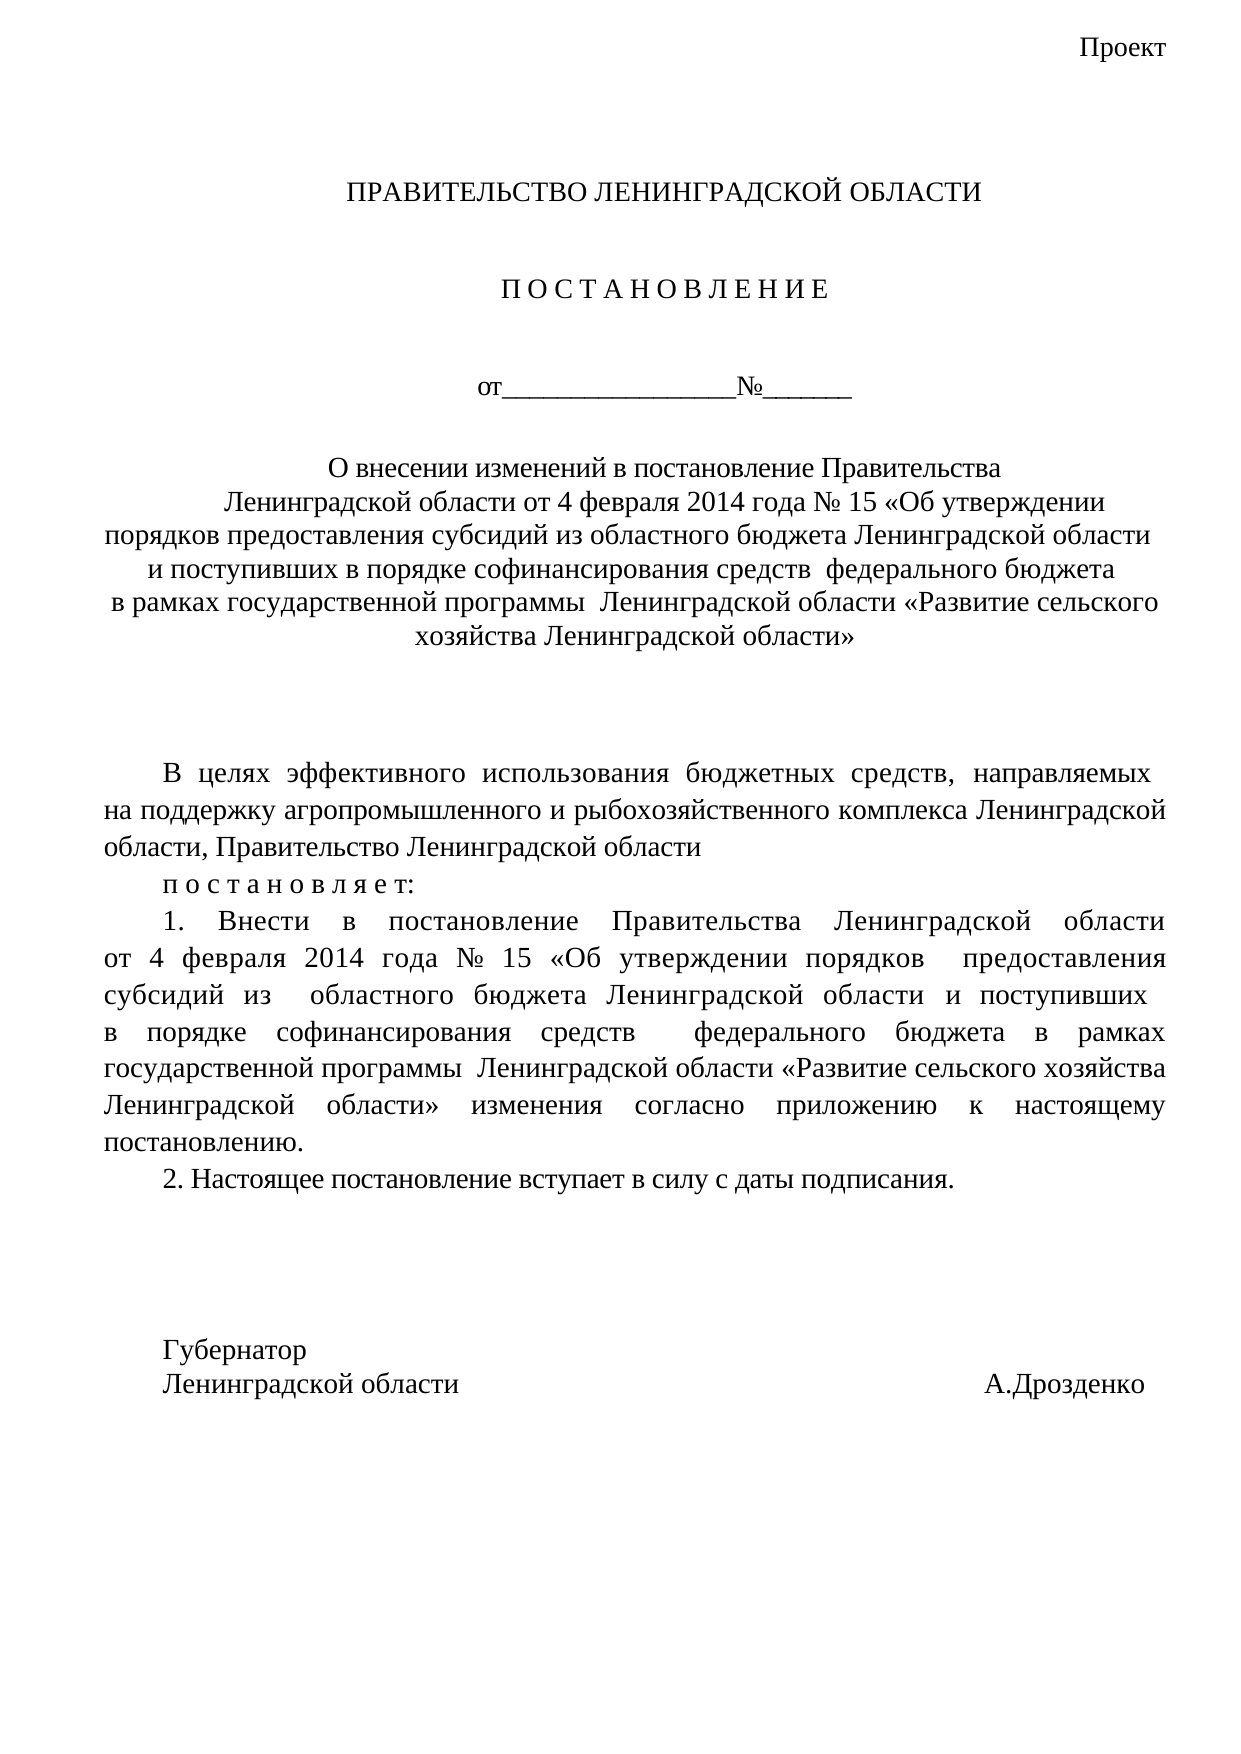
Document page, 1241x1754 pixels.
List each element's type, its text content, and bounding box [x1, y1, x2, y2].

text Ленинградской области А.Дрозденко [103, 1366, 1166, 1399]
text ПОСТАНОВЛЕНИЕ [103, 272, 1166, 305]
text 1. Внести в постановление Правительства Ленинградской области от 4 февраля 2014 года № 15 «Об утверждении порядков предоставления субсидий из областного бюджета Ленинградской области и поступивших в порядке софинансирования средств федерального бюджета в рамках государственной программы Ленинградской области «Развитие сельского хозяйства Ленинградской области» изменения согласно приложению к настоящему постановлению. [103, 903, 1166, 1158]
text п о с т а н о в л я е т: [103, 866, 1166, 900]
text от № [103, 369, 1166, 402]
text Проект [103, 29, 1166, 62]
text О внесении изменений в постановление Правительства [103, 450, 1166, 484]
text В целях эффективного использования бюджетных средств, направляемых на поддержку агропромышленного и рыбохозяйственного комплекса Ленинградской области, Правительство Ленинградской области [103, 756, 1166, 863]
text ПРАВИТЕЛЬСТВО ЛЕНИНГРАДСКОЙ ОБЛАСТИ [103, 175, 1166, 208]
text Ленинградской области от 4 февраля 2014 года № 15 «Об утверждении порядков предоставления субсидий из областного бюджета Ленинградской области и поступивших в порядке софинансирования средств федерального бюджета в рамках государственной программы Ленинградской области «Развитие сельского хозяйства Ленинградской области» [103, 484, 1166, 652]
text Губернатор [103, 1332, 1166, 1366]
text 2. Настоящее постановление вступает в силу с даты подписания. [103, 1161, 1166, 1195]
